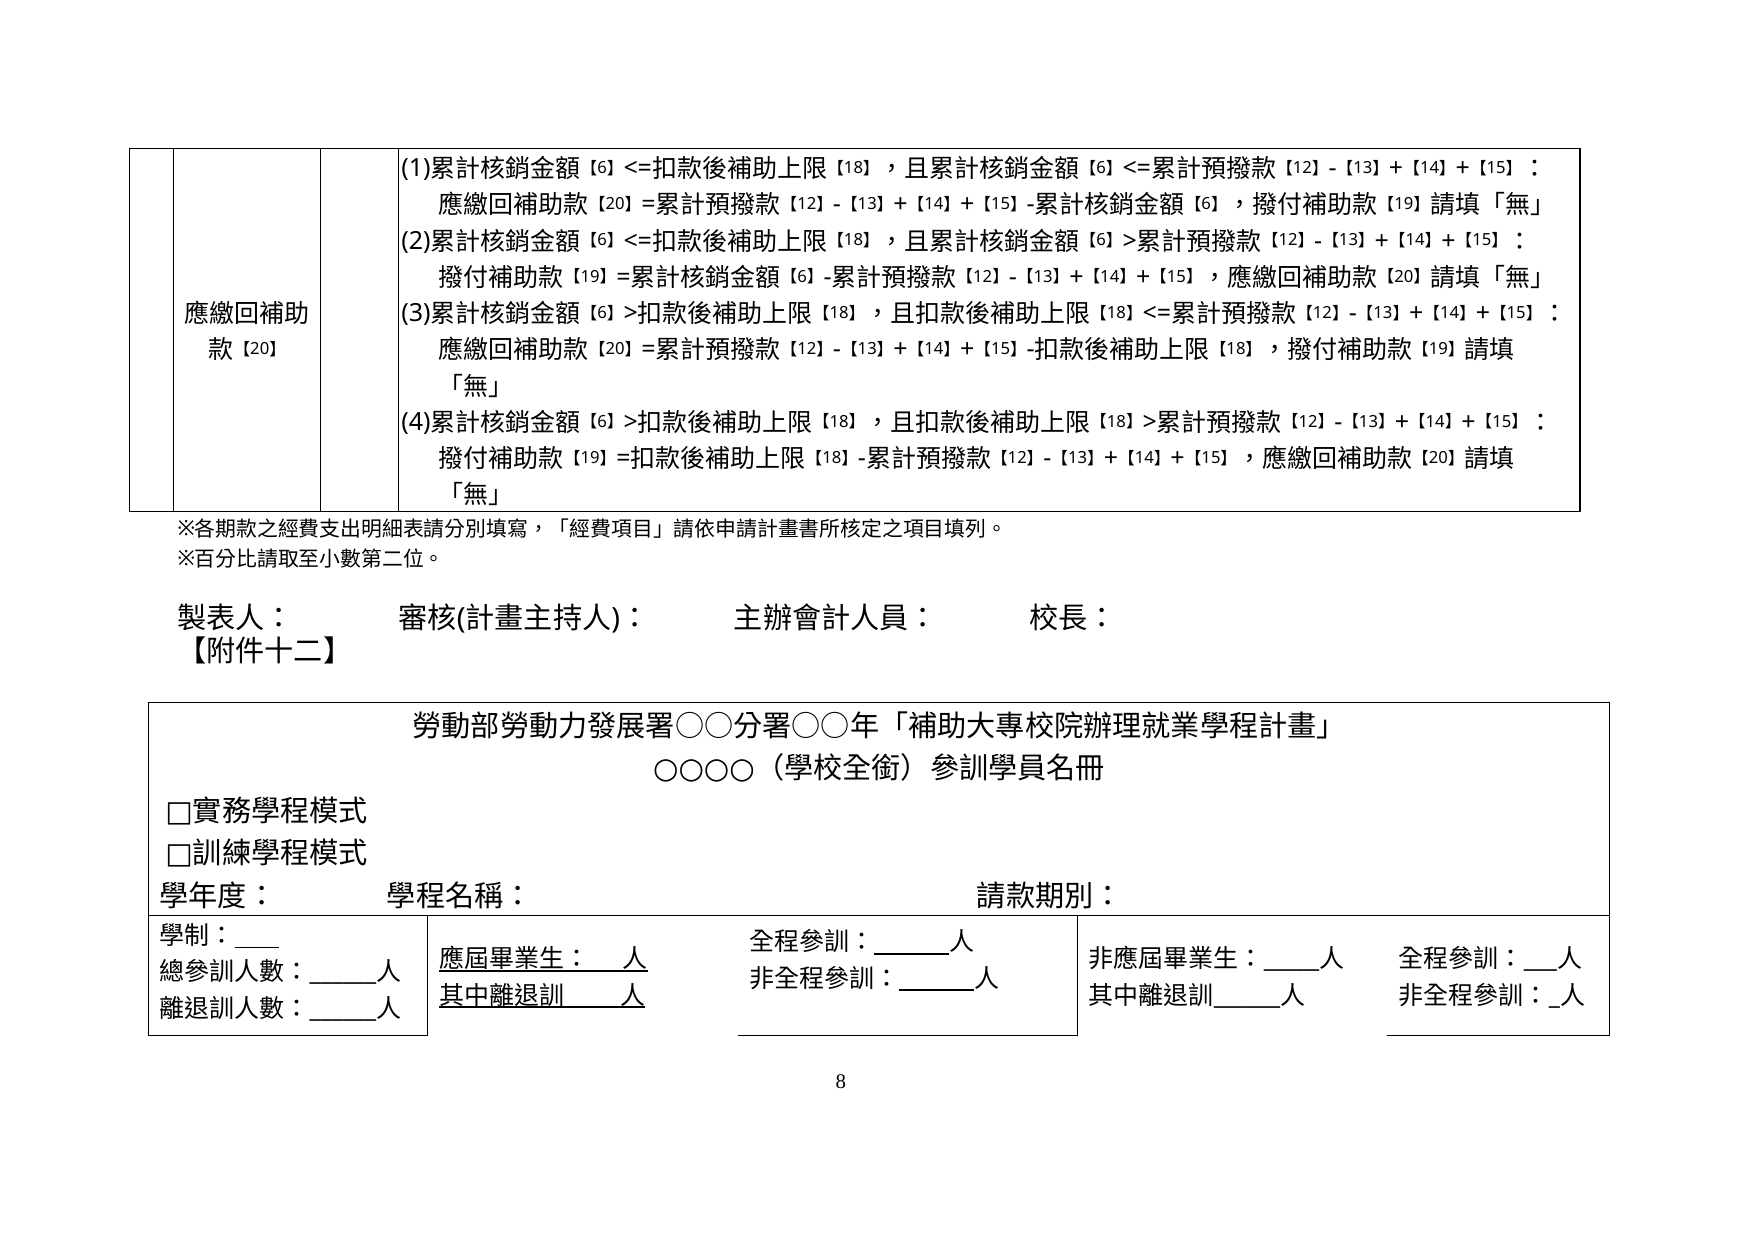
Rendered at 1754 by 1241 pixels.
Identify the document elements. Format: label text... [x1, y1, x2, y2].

table_cell 學制： 總參訓人數：______人 離退訓人數：______人 [149, 916, 427, 1035]
text 【附件十二】 [177, 635, 1534, 668]
text ※各期款之經費支出明細表請分別填寫，「經費項目」請依申請計畫書所核定之項目填列。 [177, 512, 1534, 543]
table_cell 計算方式： (1)累計核銷金額【6】<=扣款後補助上限【18】，且累計核銷金額【6】<=累計預撥款【12】-【13】+【14】+【15】： 應繳回補助款【20】=累計預撥款【12】-【13】+【14】+【15】-累計核銷金額【6】，撥付補助款【19】請填「無」 (2)累計核銷金額【6】<=扣款後補助上限【18】，且累計核銷金額【6】>累計預撥款【12】-【13】+【14】+【15】： 撥付補助款【19】=累計核銷金額【6】-累計預撥款【12】-【13】+【14】+【15】，應繳回補助款【20】請填「無」 (3)累計核銷金額【6】>扣款後補助上限【18】，且扣款後補助上限【18】<=累計預撥款【12】-【13】+【14】+【15】： 應繳回補助款【20】=累計預撥款【12】-【13】+【14】+【15】-扣款後補助上限【18】，撥付補助款【19】請填「無」 (4)累計核銷金額【6】>扣款後補助上限【18】，且扣款後補助上限【18】>累計預撥款【12】-【13】+【14】+【15】： 撥付補助款【19】=扣款後補助上限【18】-累計預撥款【12】-【13】+【14】+【15】，應繳回補助款【20】請填「無」 [399, 149, 1579, 511]
table_header 勞動部勞動力發展署○○分署○○年「補助大專校院辦理就業學程計畫」 ○○○○（學校全銜）參訓學員名冊 □實務學程模式 □訓練學程模式 學年度： 學程名稱： 請款期別： [149, 703, 1609, 914]
table_cell [321, 149, 398, 511]
table_cell 應屆畢業生： 人 其中離退訓_____人 [428, 916, 738, 1035]
table_cell 應繳回補助款【20】 [174, 149, 320, 511]
table_cell 全程參訓：___人 非全程參訓：_人 [1387, 916, 1609, 1035]
table_cell 非應屆畢業生：_____人 其中離退訓______人 [1078, 916, 1387, 1035]
text 製表人： 審核(計畫主持人)： 主辦會計人員： 校長： [177, 602, 1534, 635]
text ※百分比請取至小數第二位。 [177, 543, 1534, 573]
table_cell 全程參訓： 人 非全程參訓： 人 [738, 916, 1077, 1035]
